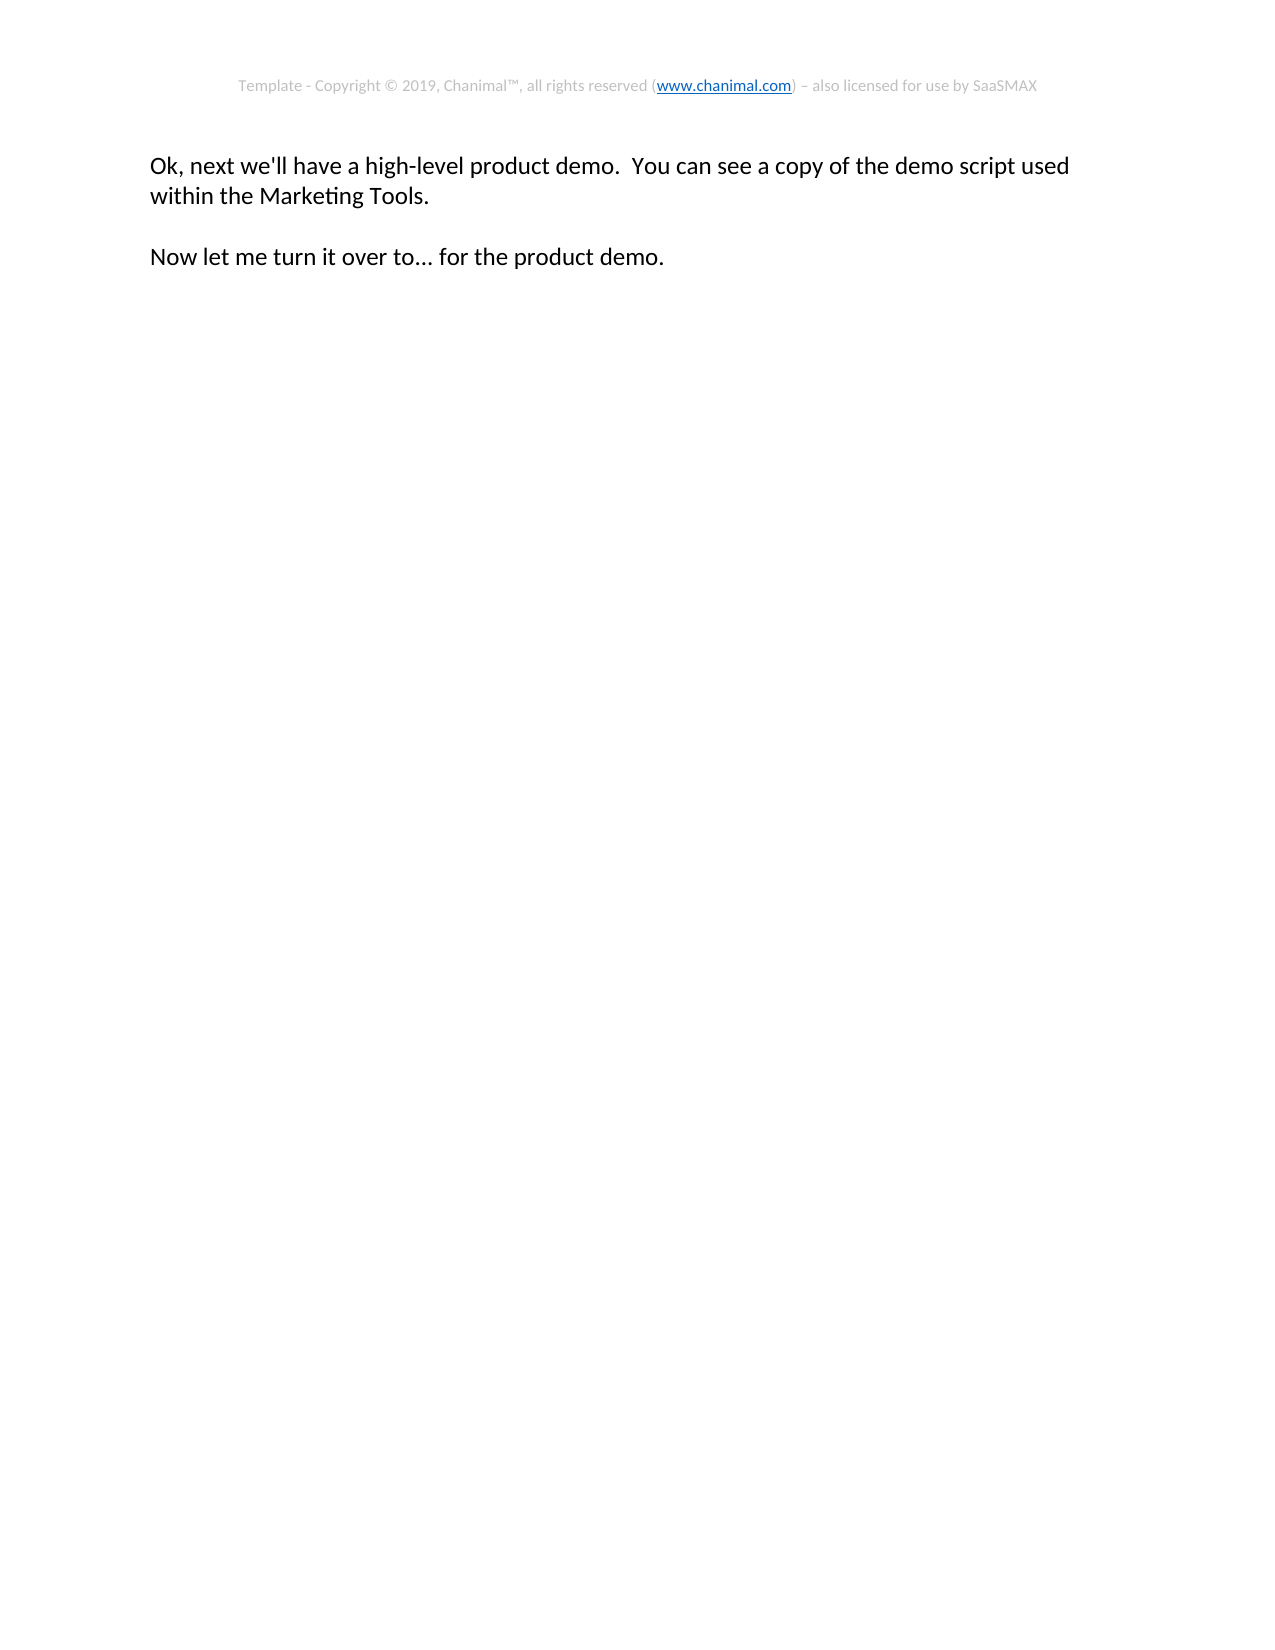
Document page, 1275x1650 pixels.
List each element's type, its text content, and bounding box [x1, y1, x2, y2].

text Now let me turn it over to... for the product demo. [150, 242, 1125, 272]
text Ok, next we'll have a high-level product demo. You can see a copy of the demo script used within the Marketing Tools. [150, 150, 1125, 211]
